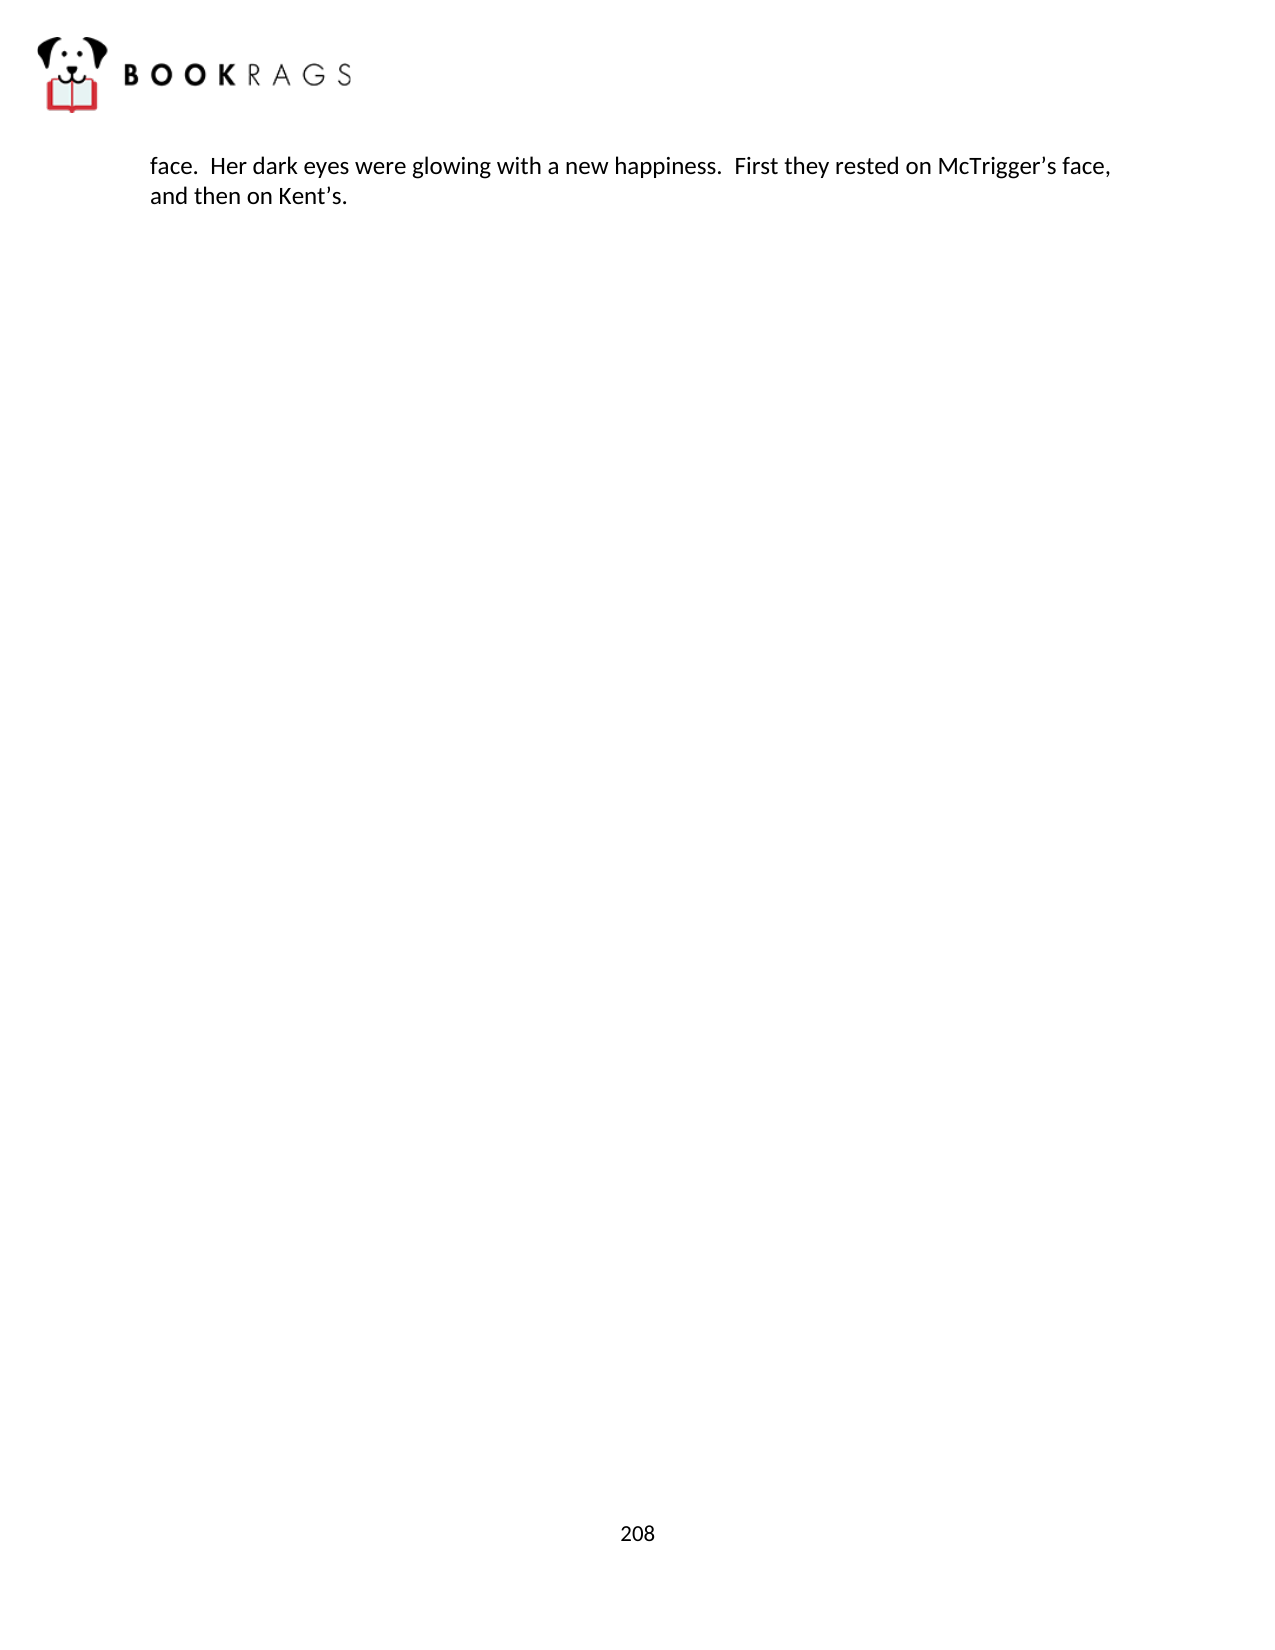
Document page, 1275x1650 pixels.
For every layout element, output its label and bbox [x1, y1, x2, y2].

picture [37, 37, 351, 113]
text [150, 150, 1125, 211]
